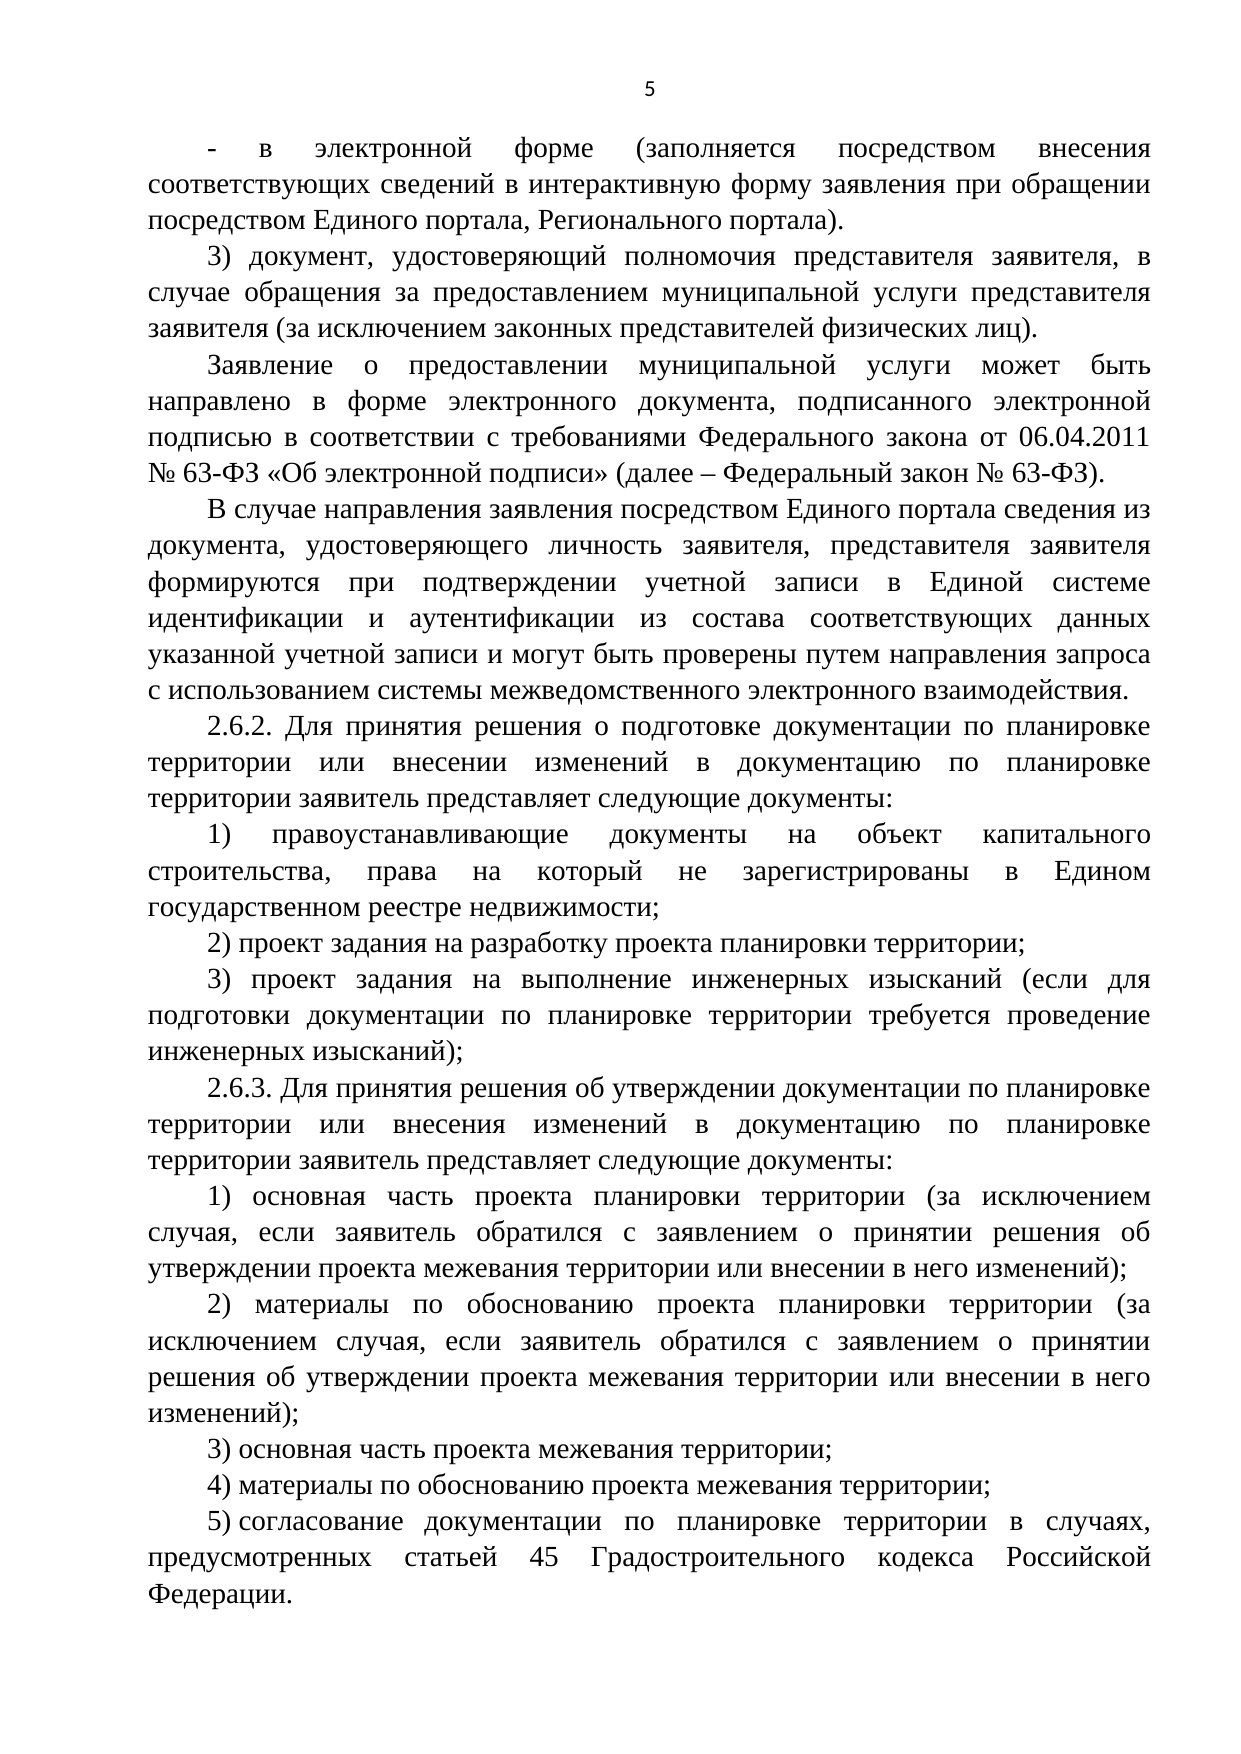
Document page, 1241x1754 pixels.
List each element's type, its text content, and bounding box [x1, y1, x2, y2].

text 5) согласование документации по планировке территории в случаях, предусмотренных статьей 45 Градостроительного кодекса Российской Федерации. [148, 1503, 1152, 1609]
text 3) основная часть проекта межевания территории; [148, 1431, 1152, 1465]
text 4) материалы по обоснованию проекта межевания территории; [148, 1467, 1152, 1501]
text В случае направления заявления посредством Единого портала сведения из документа, удостоверяющего личность заявителя, представителя заявителя формируются при подтверждении учетной записи в Единой системе идентификации и аутентификации из состава соответствующих данных указанной учетной записи и могут быть проверены путем направления запроса с использованием системы межведомственного электронного взаимодействия. [148, 491, 1152, 706]
text - в электронной форме (заполняется посредством внесения соответствующих сведений в интерактивную форму заявления при обращении посредством Единого портала, Регионального портала). [148, 130, 1152, 236]
text Заявление о предоставлении муниципальной услуги может быть направлено в форме электронного документа, подписанного электронной подписью в соответствии с требованиями Федерального закона от 06.04.2011 № 63-ФЗ «Об электронной подписи» (далее – Федеральный закон № 63-ФЗ). [148, 347, 1152, 489]
text 3) документ, удостоверяющий полномочия представителя заявителя, в случае обращения за предоставлением муниципальной услуги представителя заявителя (за исключением законных представителей физических лиц). [148, 238, 1152, 344]
text 1) правоустанавливающие документы на объект капитального строительства, права на который не зарегистрированы в Едином государственном реестре недвижимости; [148, 817, 1152, 922]
text 2) материалы по обоснованию проекта планировки территории (за исключением случая, если заявитель обратился с заявлением о принятии решения об утверждении проекта межевания территории или внесении в него изменений); [148, 1287, 1152, 1428]
text 3) проект задания на выполнение инженерных изысканий (если для подготовки документации по планировке территории требуется проведение инженерных изысканий); [148, 961, 1152, 1067]
text 2) проект задания на разработку проекта планировки территории; [148, 925, 1152, 959]
text 2.6.3. Для принятия решения об утверждении документации по планировке территории или внесения изменений в документацию по планировке территории заявитель представляет следующие документы: [148, 1070, 1152, 1176]
text 1) основная часть проекта планировки территории (за исключением случая, если заявитель обратился с заявлением о принятии решения об утверждении проекта межевания территории или внесении в него изменений); [148, 1178, 1152, 1284]
text 2.6.2. Для принятия решения о подготовке документации по планировке территории или внесении изменений в документацию по планировке территории заявитель представляет следующие документы: [148, 708, 1152, 814]
